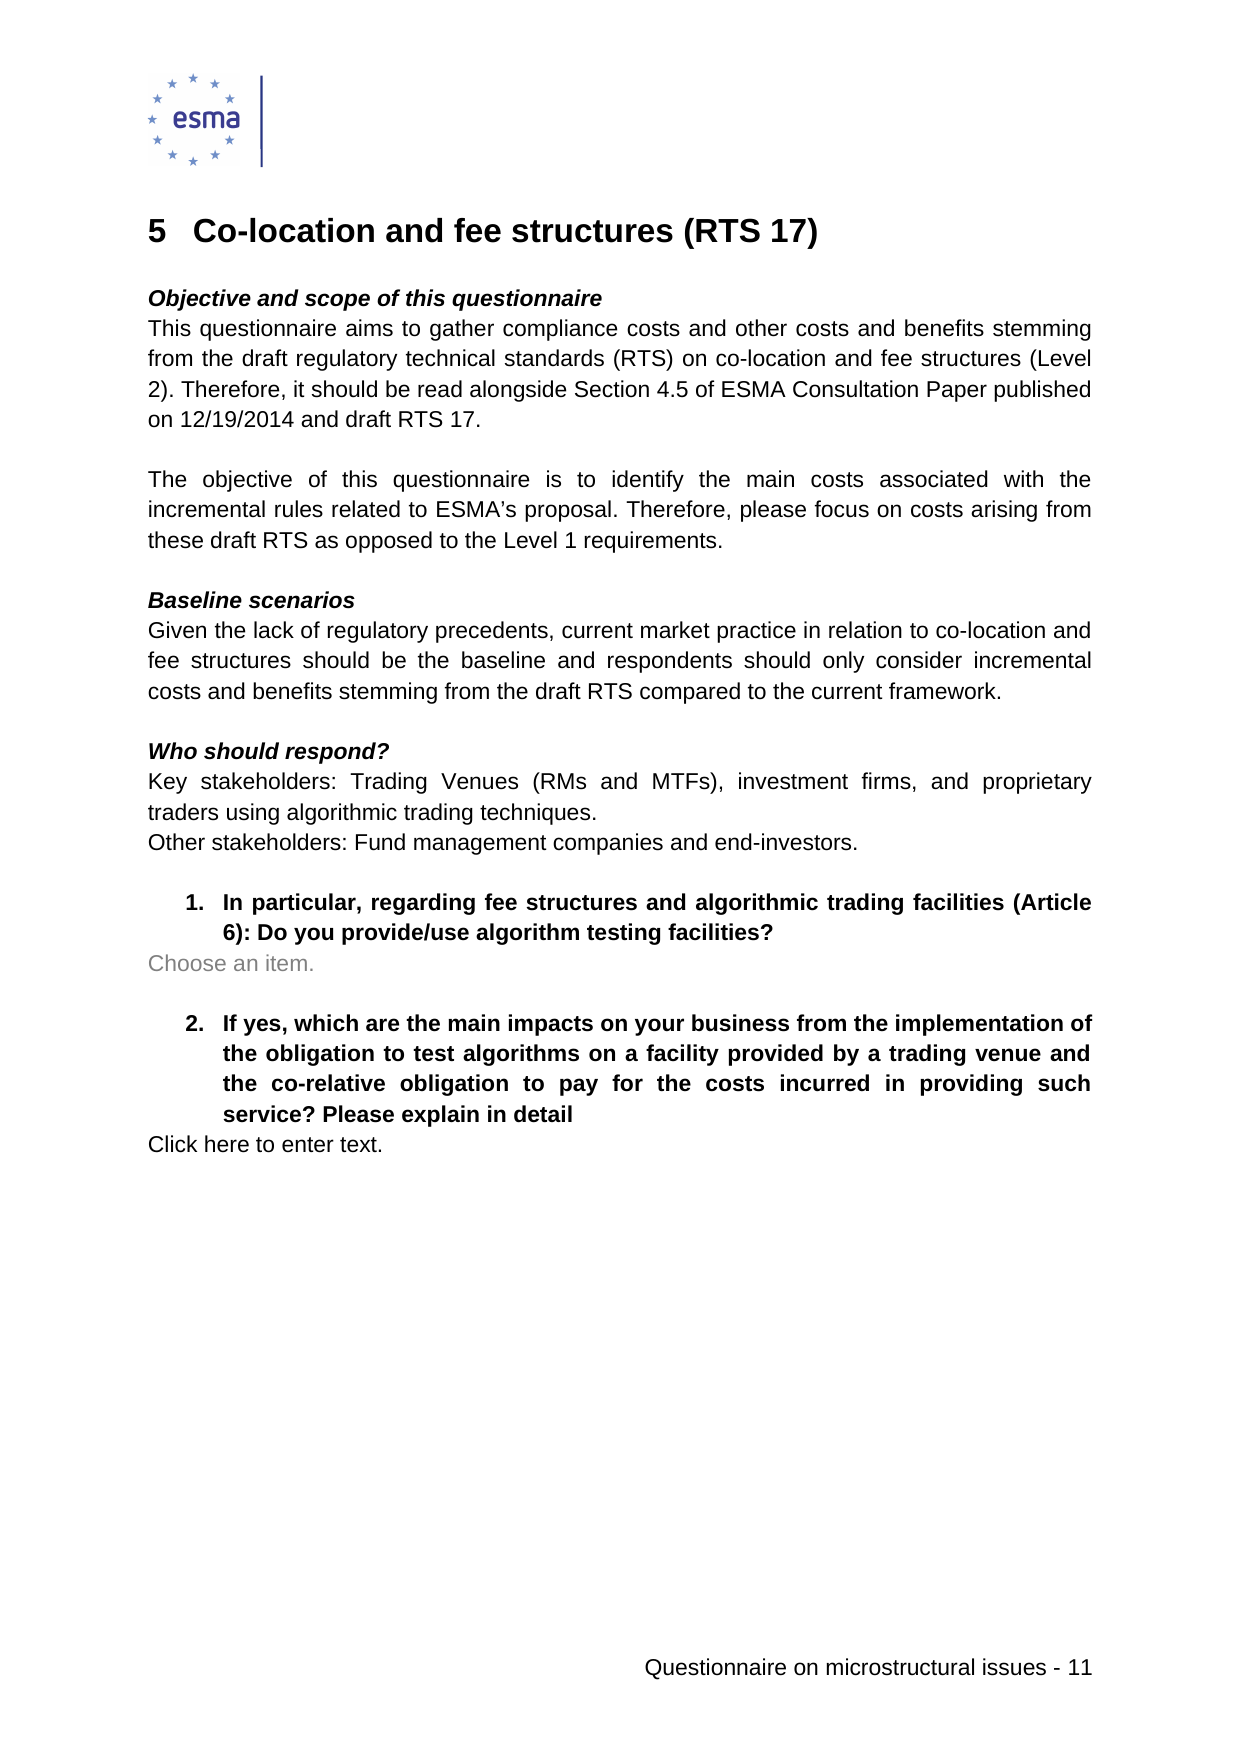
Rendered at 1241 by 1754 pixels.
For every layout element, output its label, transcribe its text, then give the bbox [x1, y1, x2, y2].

picture [147, 73, 240, 166]
list In particular, regarding fee structures and algorithmic trading facilities (Article 6): Do you provide/use algorithm testing facilities? [185, 889, 1093, 946]
text Who should respond? [148, 738, 1093, 764]
text Given the lack of regulatory precedents, current market practice in relation to co-location and fee structures should be the baseline and respondents should only consider incremental costs and benefits stemming from the draft RTS compared to the current framework. [148, 617, 1093, 704]
list If yes, which are the main impacts on your business from the implementation of the obligation to test algorithms on a facility provided by a trading venue and the co-relative obligation to pay for the costs incurred in providing such service? Please explain in detail [185, 1010, 1093, 1127]
text Baseline scenarios [148, 587, 1093, 613]
subtitle Co-location and fee structures (RTS 17) [148, 211, 1093, 249]
text Key stakeholders: Trading Venues (RMs and MTFs), investment firms, and proprietary traders using algorithmic trading techniques. [148, 768, 1093, 825]
text The objective of this questionnaire is to identify the main costs associated with the incremental rules related to ESMA’s proposal. Therefore, please focus on costs arising from these draft RTS as opposed to the Level 1 requirements. [148, 466, 1093, 553]
text Objective and scope of this questionnaire [148, 285, 1093, 311]
text Other stakeholders: Fund management companies and end-investors. [148, 829, 1093, 855]
text This questionnaire aims to gather compliance costs and other costs and benefits stemming from the draft regulatory technical standards (RTS) on co-location and fee structures (Level 2). Therefore, it should be read alongside Section 4.5 of ESMA Consultation Paper published on 12/19/2014 and draft RTS 17. [148, 315, 1093, 432]
